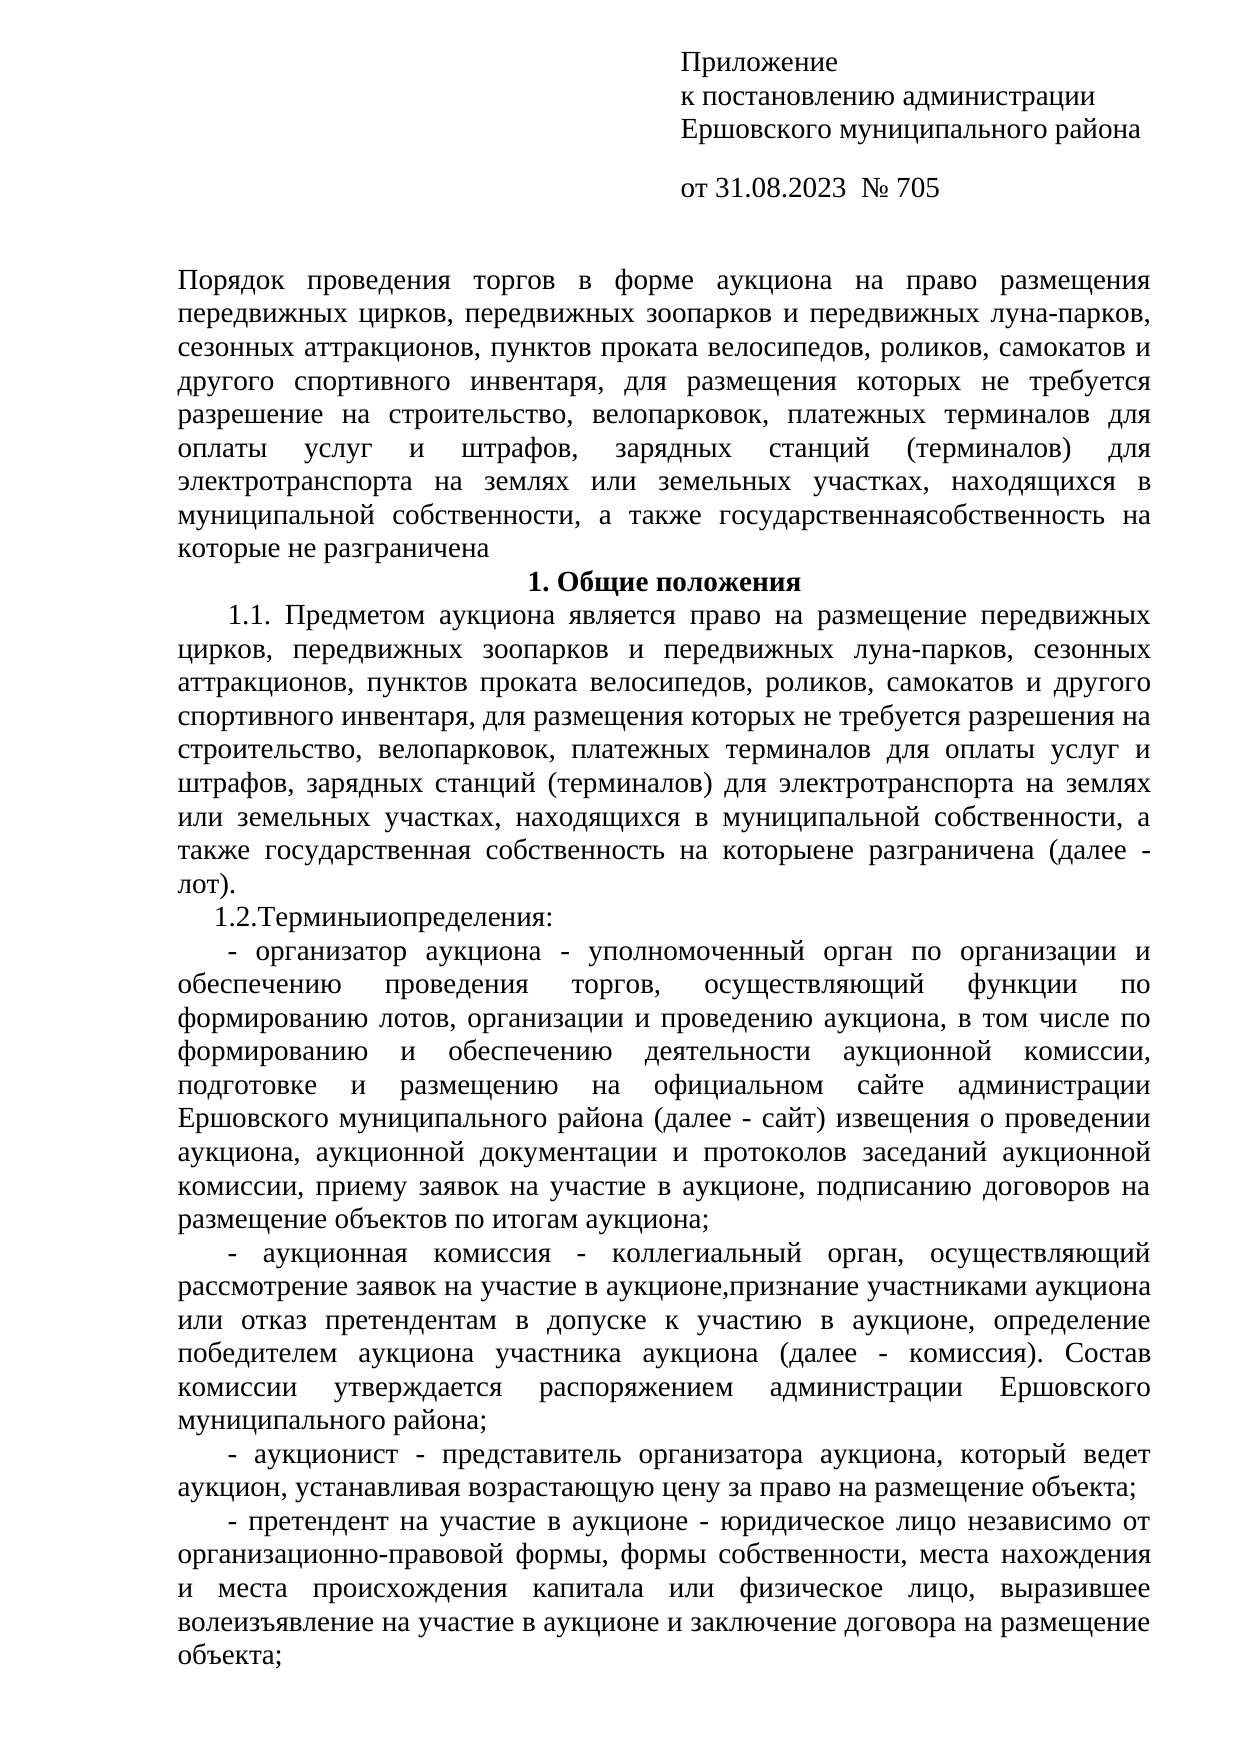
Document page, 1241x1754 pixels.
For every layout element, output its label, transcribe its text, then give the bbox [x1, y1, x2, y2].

text от 31.08.2023 № 705 [177, 170, 1152, 203]
text Порядок проведения торгов в форме аукциона на право размещения передвижных цирков, передвижных зоопарков и передвижных луна-парков, сезонных аттракционов, пунктов проката велосипедов, роликов, самокатов и другого спортивного инвентаря, для размещения которых не требуется разрешение на строительство, велопарковок, платежных терминалов для оплаты услуг и штрафов, зарядных станций (терминалов) для электротранспорта на землях или земельных участках, находящихся в муниципальной собственности, а также государственнаясобственность на которые не разграничена [177, 228, 1152, 564]
text 1. Общие положения [177, 564, 1152, 597]
text - аукционист - представитель организатора аукциона, который ведет аукцион, устанавливая возрастающую цену за право на размещение объекта; [177, 1436, 1152, 1503]
text - организатор аукциона - уполномоченный орган по организации и обеспечению проведения торгов, осуществляющий функции по формированию лотов, организации и проведению аукциона, в том числе по формированию и обеспечению деятельности аукционной комиссии, подготовке и размещению на официальном сайте администрации Ершовского муниципального района (далее - сайт) извещения о проведении аукциона, аукционной документации и протоколов заседаний аукционной комиссии, приему заявок на участие в аукционе, подписанию договоров на размещение объектов по итогам аукциона; [177, 933, 1152, 1235]
text 1.1. Предметом аукциона является право на размещение передвижных цирков, передвижных зоопарков и передвижных луна-парков, сезонных аттракционов, пунктов проката велосипедов, роликов, самокатов и другого спортивного инвентаря, для размещения которых не требуется разрешения на строительство, велопарковок, платежных терминалов для оплаты услуг и штрафов, зарядных станций (терминалов) для электротранспорта на землях или земельных участках, находящихся в муниципальной собственности, а также государственная собственность на которыене разграничена (далее - лот). 1.2.Терминыиопределения: [177, 597, 1152, 933]
text Приложение к постановлению администрации Ершовского муниципального района [177, 44, 1152, 145]
text - аукционная комиссия - коллегиальный орган, осуществляющий рассмотрение заявок на участие в аукционе,признание участниками аукциона или отказ претендентам в допуске к участию в аукционе, определение победителем аукциона участника аукциона (далее - комиссия). Состав комиссии утверждается распоряжением администрации Ершовского муниципального района; [177, 1235, 1152, 1436]
text - претендент на участие в аукционе - юридическое лицо независимо от организационно-правовой формы, формы собственности, места нахождения и места происхождения капитала или физическое лицо, выразившее волеизъявление на участие в аукционе и заключение договора на размещение объекта; [177, 1503, 1152, 1699]
